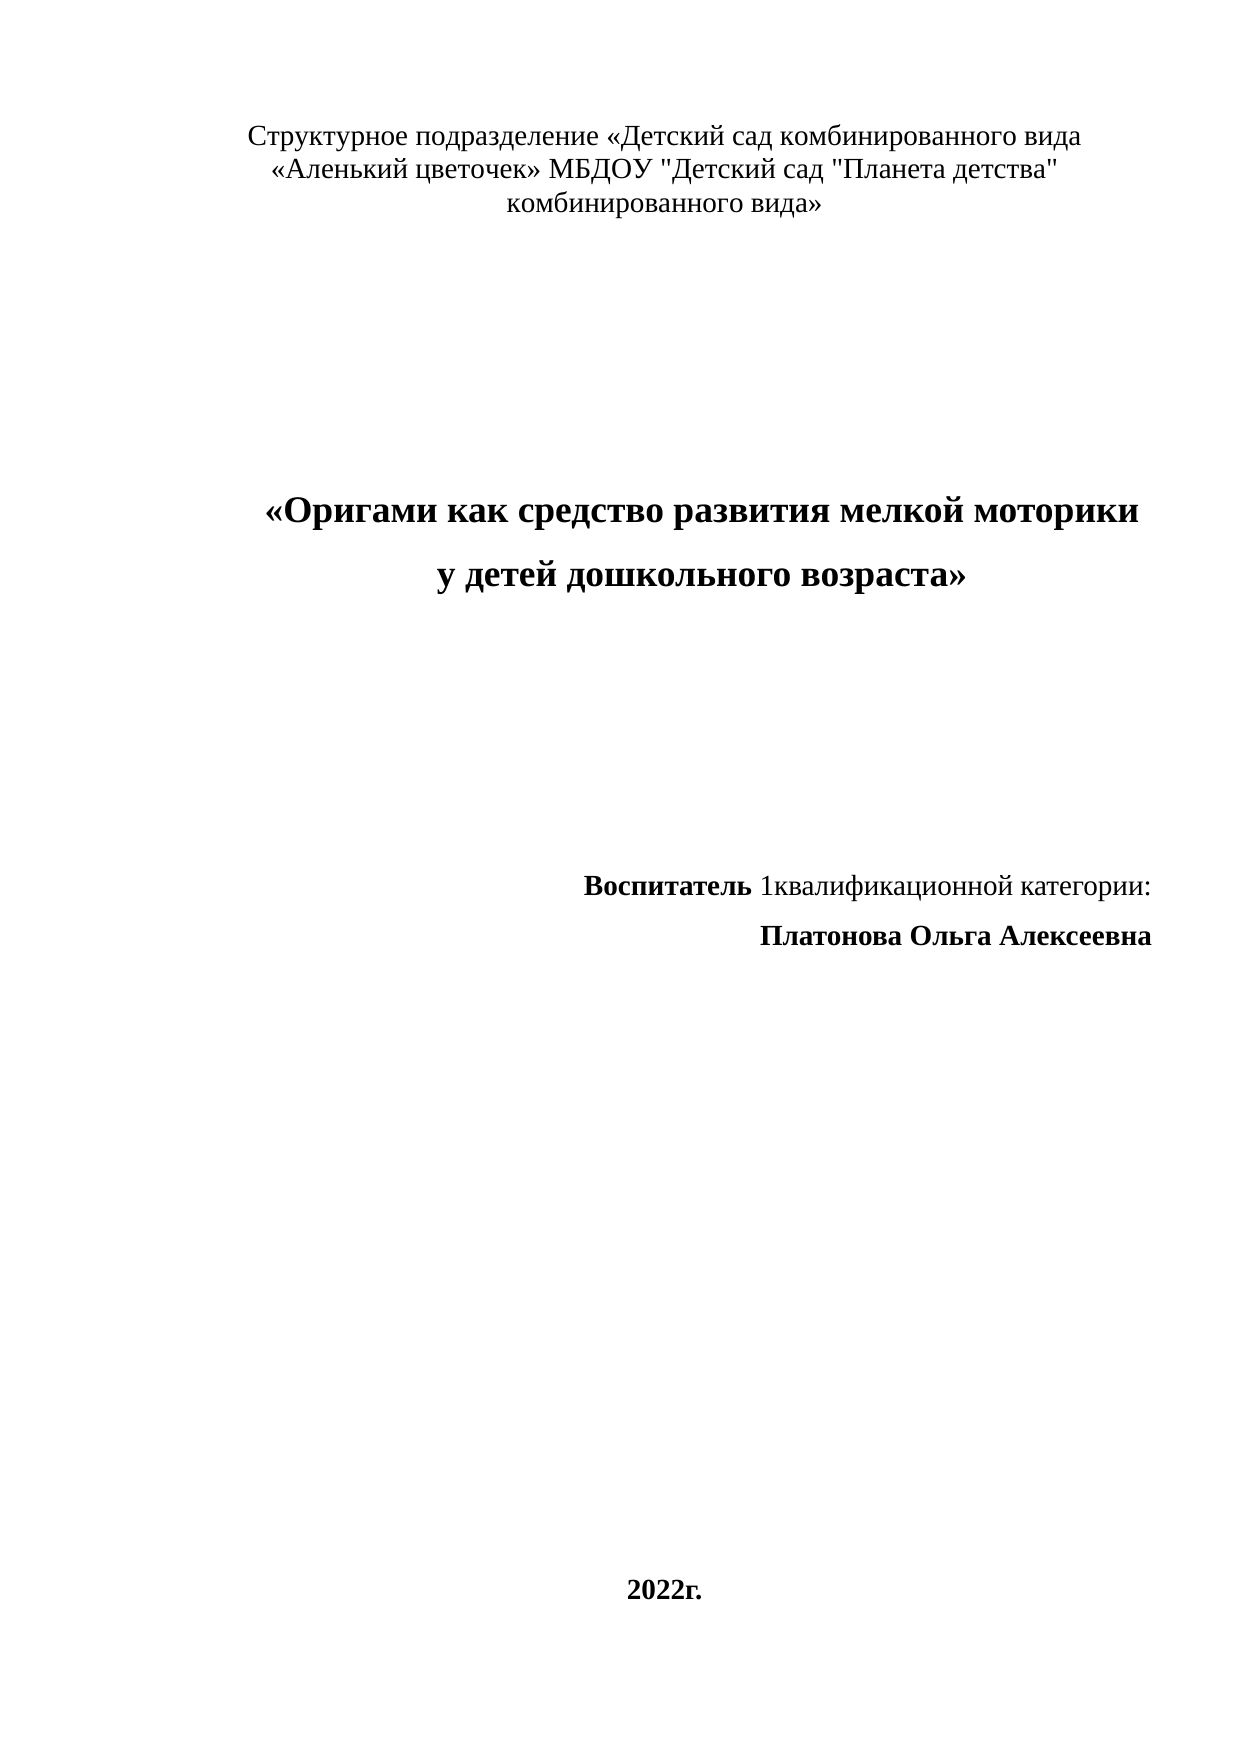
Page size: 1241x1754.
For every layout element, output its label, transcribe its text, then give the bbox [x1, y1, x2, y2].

text Структурное подразделение «Детский сад комбинированного вида «Аленький цветочек» МБДОУ "Детский сад "Планета детства" комбинированного вида» [177, 118, 1152, 219]
text Воспитатель 1квалификационной категории: [252, 868, 1152, 901]
text Платонова Ольга Алексеевна [252, 918, 1152, 952]
text 2022г. [177, 1572, 1152, 1606]
text «Оригами как средство развития мелкой моторики у детей дошкольного возраста» [252, 487, 1152, 595]
